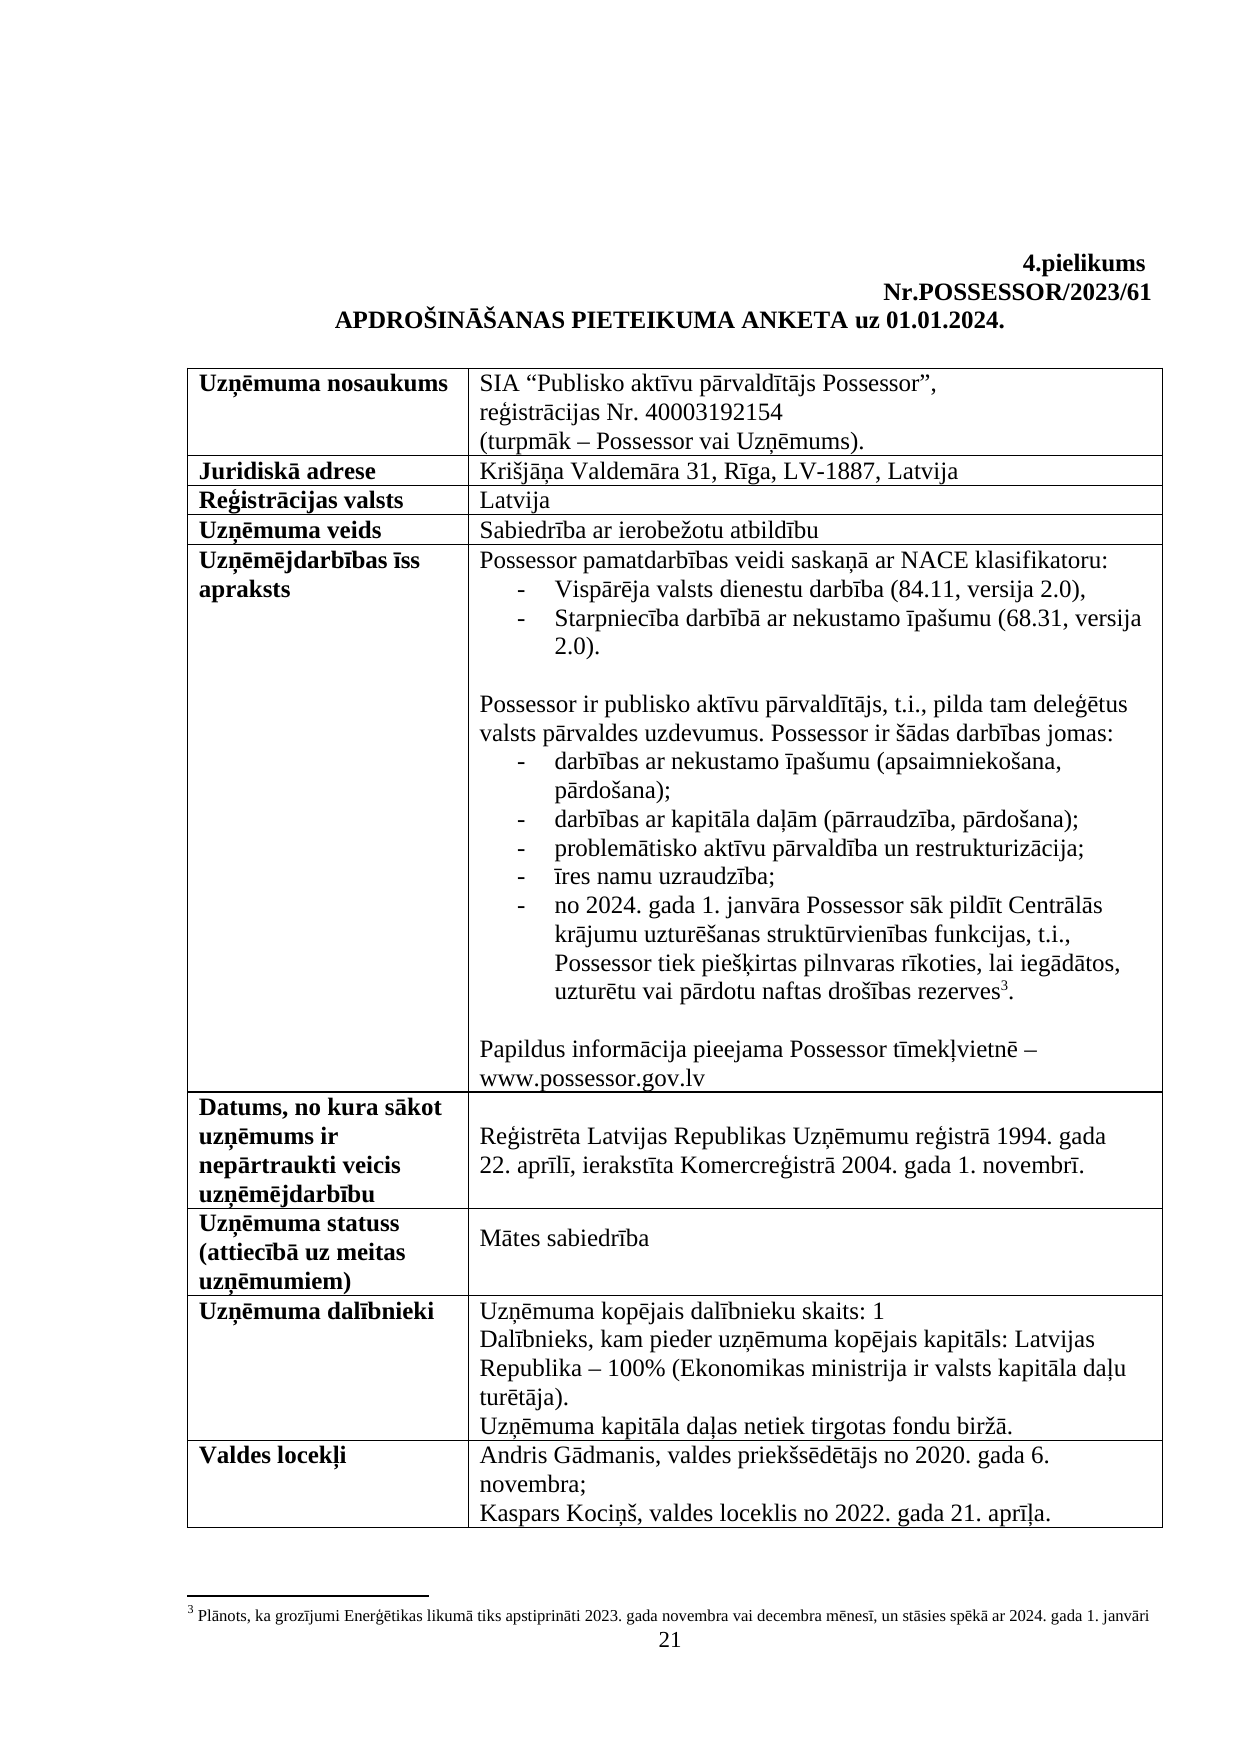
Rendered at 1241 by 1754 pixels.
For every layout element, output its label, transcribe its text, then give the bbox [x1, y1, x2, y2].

table_cell Uzņēmuma veids [188, 515, 468, 544]
table_cell Valdes locekļi [188, 1441, 468, 1527]
table_cell Krišjāņa Valdemāra 31, Rīga, LV-1887, Latvija [469, 456, 1162, 484]
text APDROŠINĀŠANAS PIETEIKUMA ANKETA uz 01.01.2024. [187, 305, 1152, 334]
table_cell Sabiedrība ar ierobežotu atbildību [469, 515, 1162, 544]
table_header SIA “Publisko aktīvu pārvaldītājs Possessor”, reģistrācijas Nr. 40003192154 (turpmāk – Possessor vai Uzņēmums). [469, 369, 1162, 455]
table_cell Reģistrēta Latvijas Republikas Uzņēmumu reģistrā 1994. gada 22. aprīlī, ierakstīta Komercreģistrā 2004. gada 1. novembrī. [469, 1093, 1162, 1207]
table_cell Possessor pamatdarbības veidi saskaņā ar NACE klasifikatoru: Vispārēja valsts dienestu darbība (84.11, versija 2.0), Starpniecība darbībā ar nekustamo īpašumu (68.31, versija 2.0). Possessor ir publisko aktīvu pārvaldītājs, t.i., pilda tam deleģētus valsts pārvaldes uzdevumus. Possessor ir šādas darbības jomas: darbības ar nekustamo īpašumu (apsaimniekošana, pārdošana); darbības ar kapitāla daļām (pārraudzība, pārdošana); problemātisko aktīvu pārvaldība un restrukturizācija; īres namu uzraudzība; no 2024. gada 1. janvāra Possessor sāk pildīt Centrālās krājumu uzturēšanas struktūrvienības funkcijas, t.i., Possessor tiek piešķirtas pilnvaras rīkoties, lai iegādātos, uzturētu vai pārdotu naftas drošības rezerves. Papildus informācija pieejama Possessor tīmekļvietnē – www.possessor.gov.lv [469, 545, 1162, 1091]
table_cell Datums, no kura sākot uzņēmums ir nepārtraukti veicis uzņēmējdarbību [188, 1093, 468, 1207]
table_cell Uzņēmuma kopējais dalībnieku skaits: 1 Dalībnieks, kam pieder uzņēmuma kopējais kapitāls: Latvijas Republika – 100% (Ekonomikas ministrija ir valsts kapitāla daļu turētāja). Uzņēmuma kapitāla daļas netiek tirgotas fondu biržā. [469, 1296, 1162, 1439]
list 4.pielikums Nr.POSSESSOR/2023/61 [225, 248, 1152, 305]
table_cell Mātes sabiedrība [469, 1209, 1162, 1295]
table_cell Juridiskā adrese [188, 456, 468, 484]
table_cell Uzņēmuma statuss (attiecībā uz meitas uzņēmumiem) [188, 1209, 468, 1295]
table_cell Uzņēmuma dalībnieki [188, 1296, 468, 1439]
table_cell Andris Gādmanis, valdes priekšsēdētājs no 2020. gada 6. novembra; Kaspars Kociņš, valdes loceklis no 2022. gada 21. aprīļa. [469, 1441, 1162, 1527]
table_header Uzņēmuma nosaukums [188, 369, 468, 455]
table_cell Reģistrācijas valsts [188, 486, 468, 514]
table_cell Latvija [469, 486, 1162, 514]
table_cell Uzņēmējdarbības īss apraksts [188, 545, 468, 1091]
